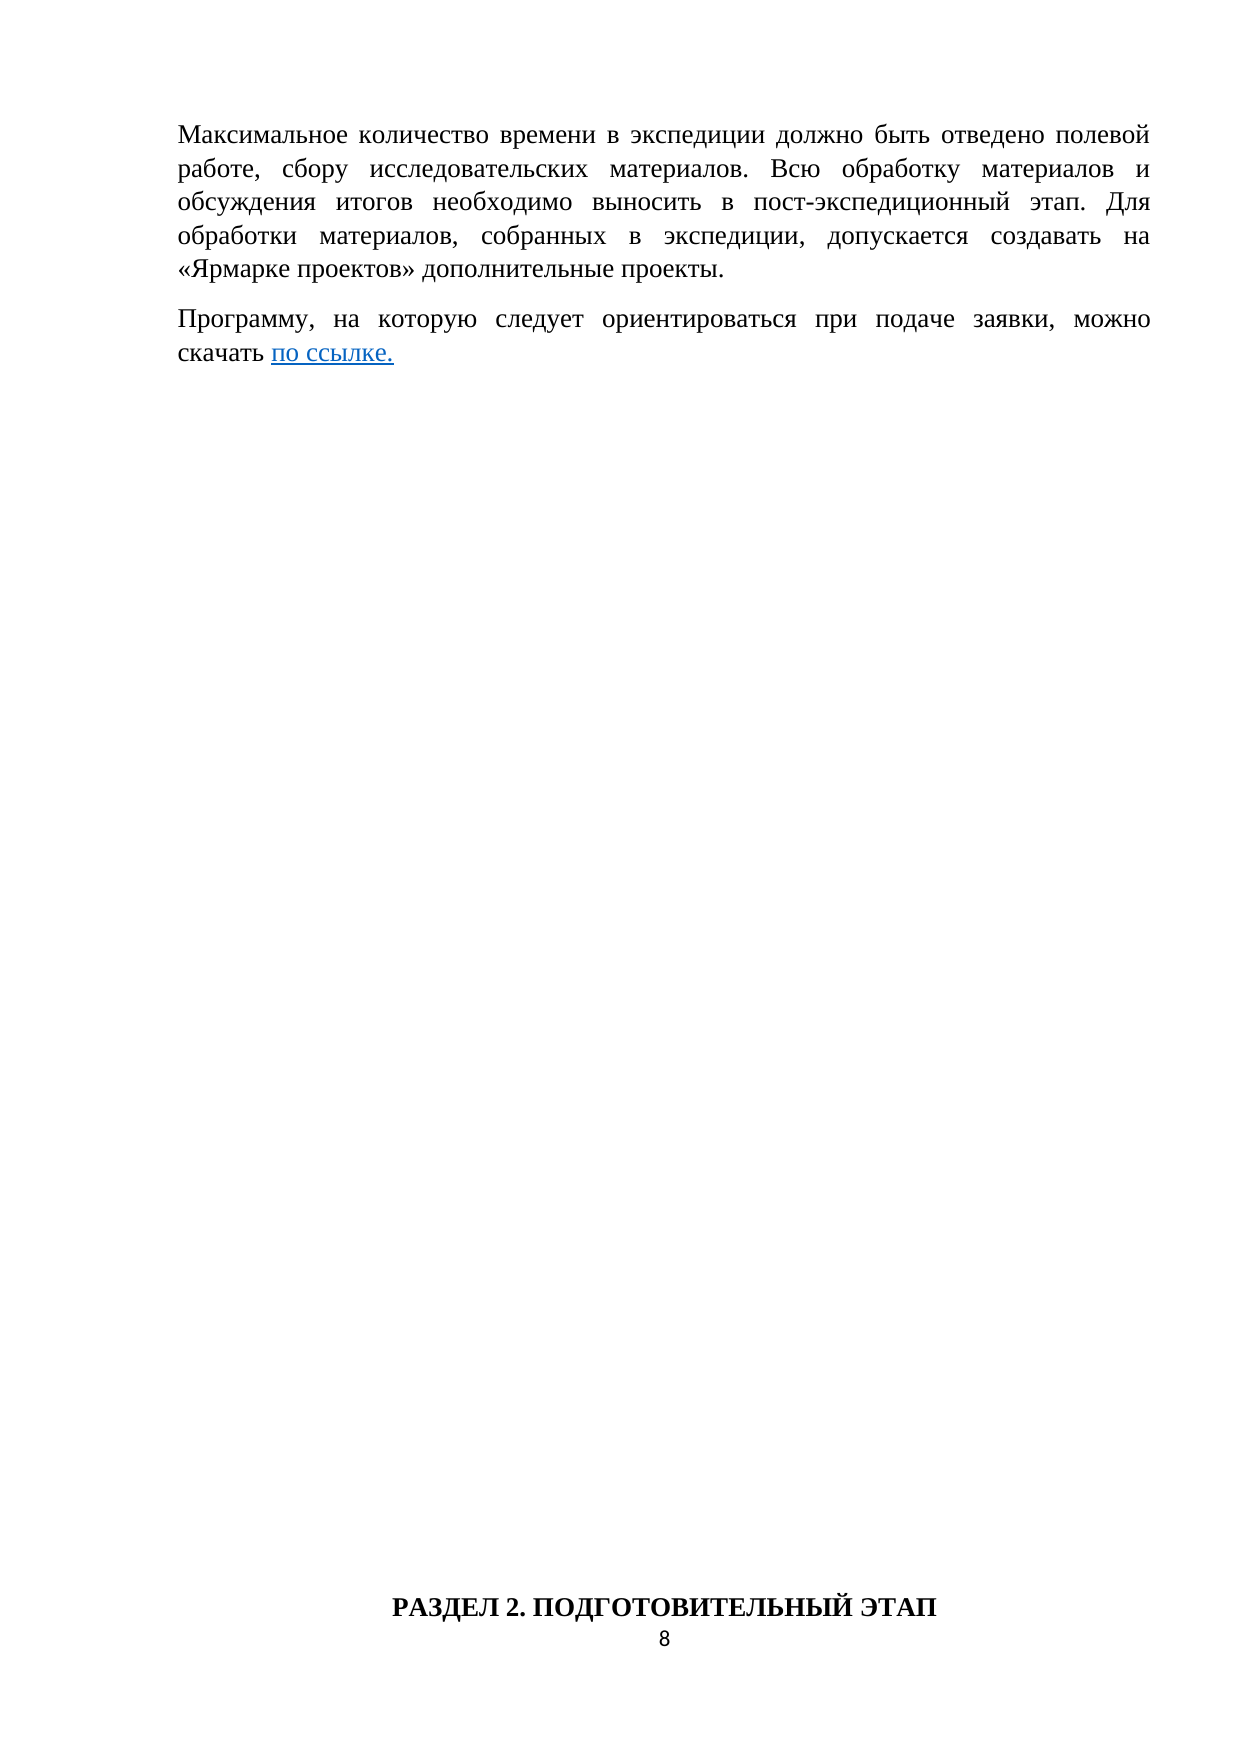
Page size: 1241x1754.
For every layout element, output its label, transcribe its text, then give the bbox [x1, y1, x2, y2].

text Программу, на которую следует ориентироваться при подаче заявки, можно скачать по ссылке. [177, 302, 1152, 367]
text Максимальное количество времени в экспедиции должно быть отведено полевой работе, сбору исследовательских материалов. Всю обработку материалов и обсуждения итогов необходимо выносить в пост-экспедиционный этап. Для обработки материалов, собранных в экспедиции, допускается создавать на «Ярмарке проектов» дополнительные проекты. [177, 118, 1152, 283]
text РАЗДЕЛ 2. ПОДГОТОВИТЕЛЬНЫЙ ЭТАП [177, 1591, 1152, 1622]
